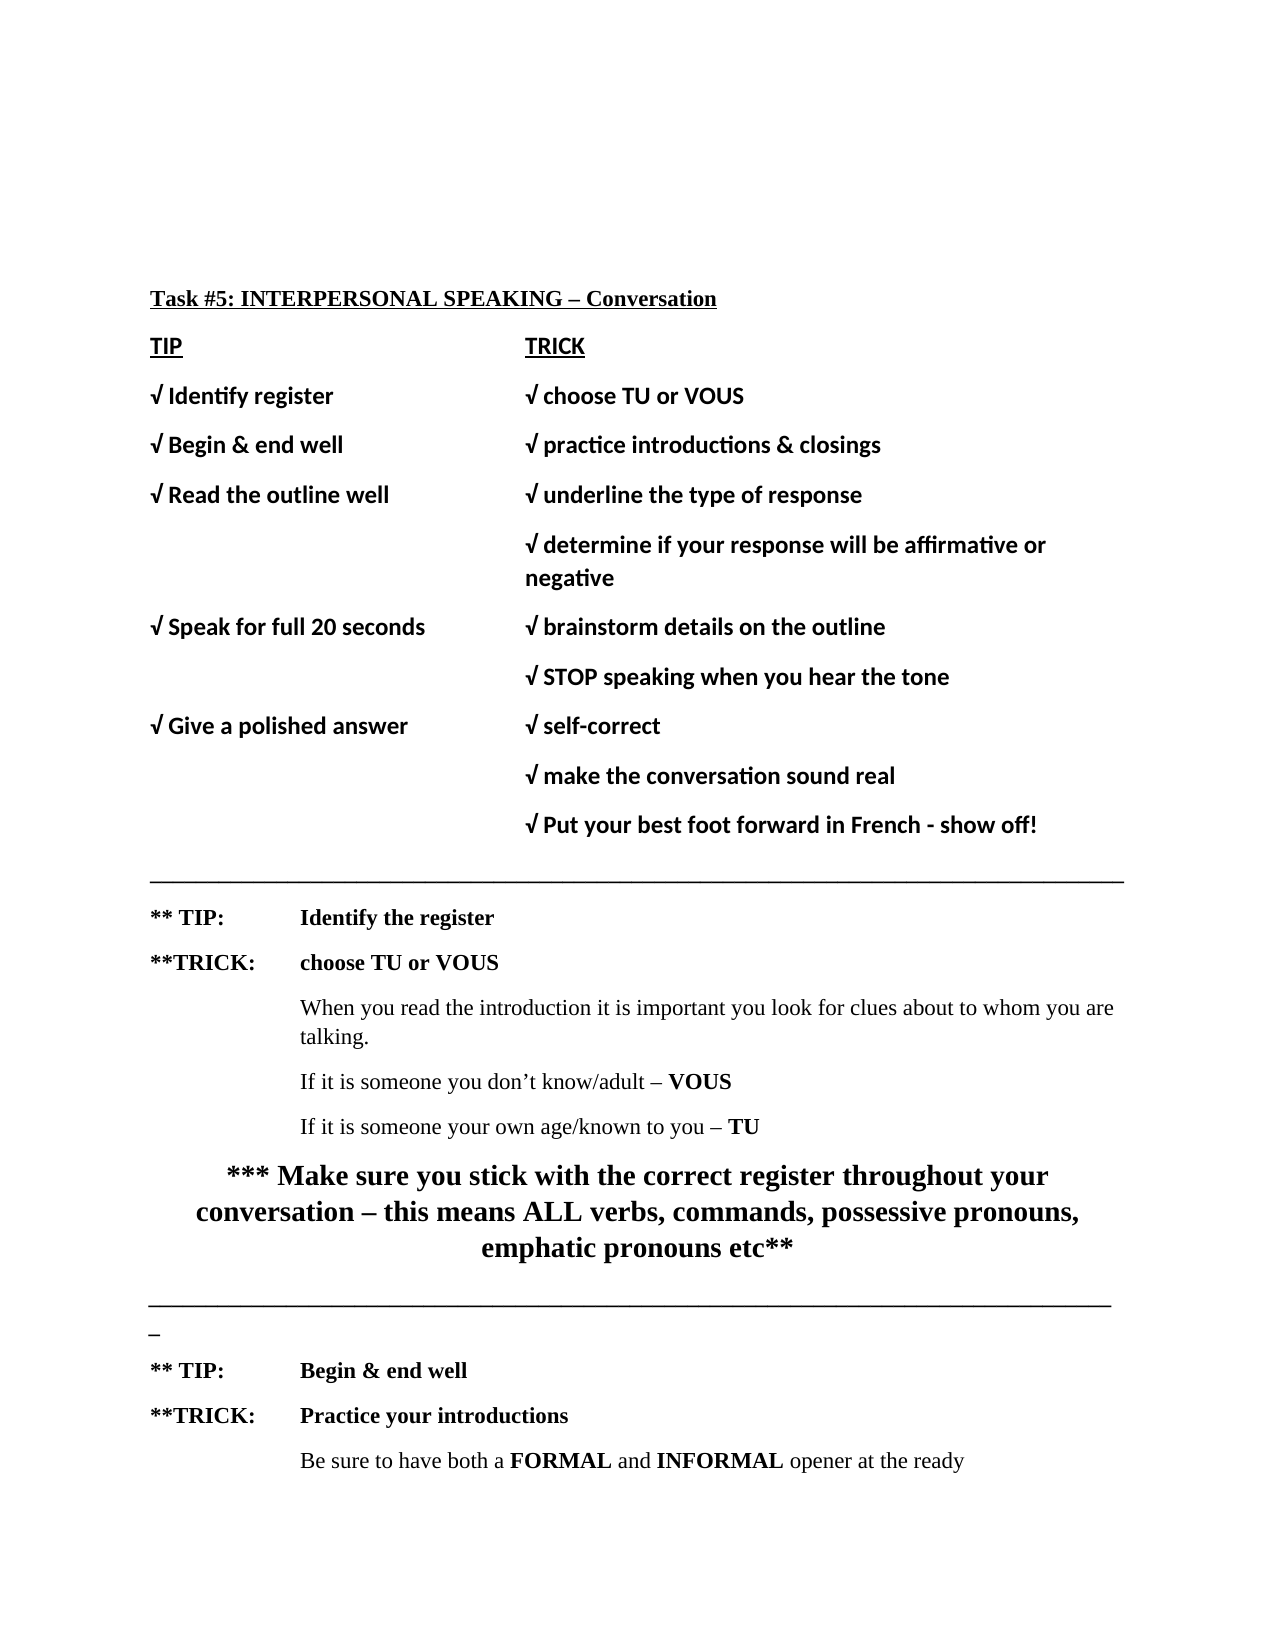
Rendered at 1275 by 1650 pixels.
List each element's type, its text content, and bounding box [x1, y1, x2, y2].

text **TRICK: Practice your introductions [150, 1402, 1125, 1428]
text TIP TRICK [150, 330, 1125, 361]
text √ make the conversation sound real [150, 760, 1125, 791]
text ** TIP: Begin & end well [150, 1357, 1125, 1383]
text _____________________________________________________________________________________ [150, 1283, 1125, 1338]
text If it is someone you don’t know/adult – VOUS [225, 1068, 1125, 1094]
text √ STOP speaking when you hear the tone [150, 661, 1125, 691]
text ** TIP: Identify the register [150, 904, 1125, 931]
text Task #5: INTERPERSONAL SPEAKING – Conversation [150, 285, 1125, 312]
text √ Put your best foot forward in French - show off! [450, 809, 1125, 840]
text √ Speak for full 20 seconds √ brainstorm details on the outline [150, 611, 1125, 642]
text Be sure to have both a FORMAL and INFORMAL opener at the ready [150, 1447, 1125, 1473]
text √ Begin & end well √ practice introductions & closings [150, 429, 1125, 460]
text √ determine if your response will be affirmative or negative [525, 529, 1125, 592]
text √ Give a polished answer √ self-correct [150, 710, 1125, 741]
text When you read the introduction it is important you look for clues about to whom you are talking. [300, 994, 1125, 1049]
text √ Read the outline well √ underline the type of response [150, 479, 1125, 510]
text *** Make sure you stick with the correct register throughout your conversation – this means ALL verbs, commands, possessive pronouns, emphatic pronouns etc** [150, 1158, 1125, 1264]
text √ Identify register √ choose TU or VOUS [150, 380, 1125, 411]
text If it is someone your own age/known to you – TU [225, 1113, 1125, 1139]
text **TRICK: choose TU or VOUS [150, 949, 1125, 976]
text _____________________________________________________________________________________ [150, 859, 1125, 886]
